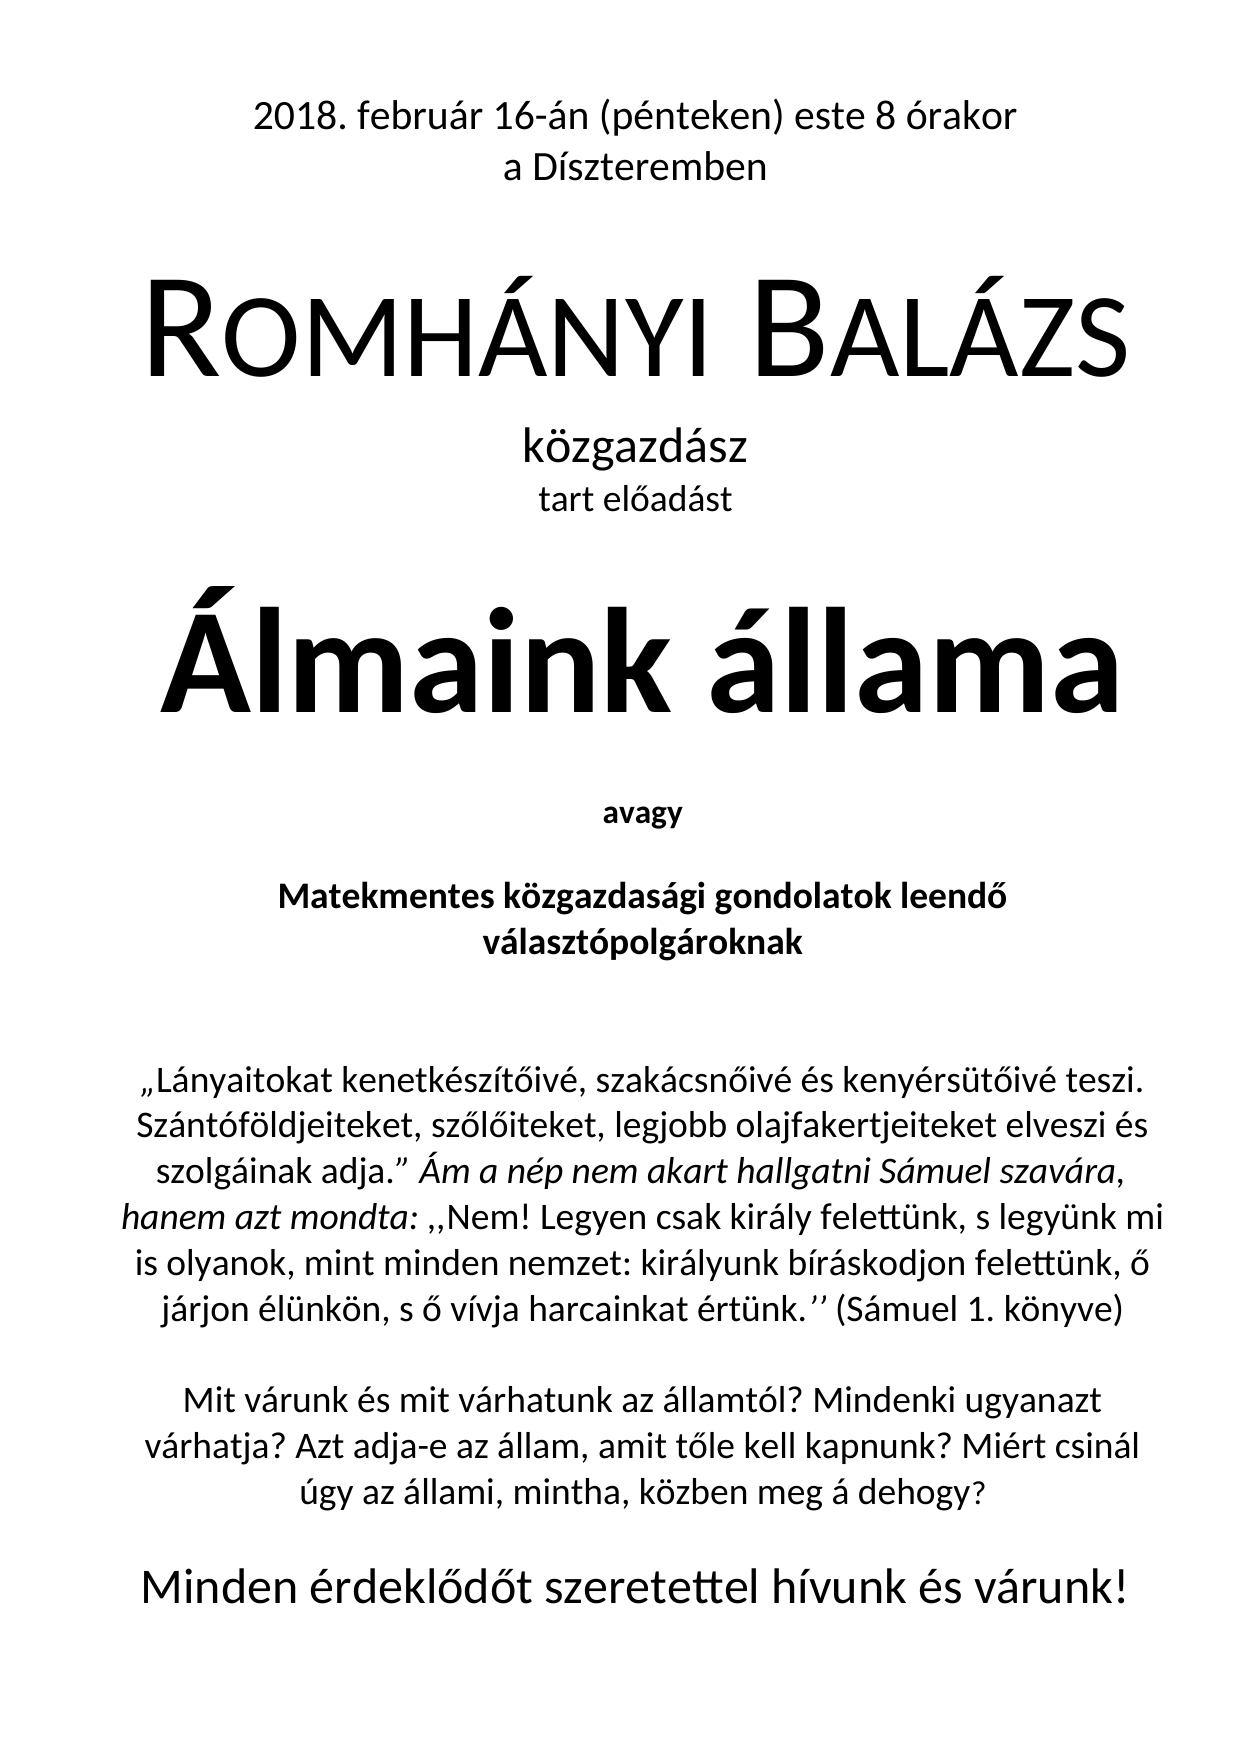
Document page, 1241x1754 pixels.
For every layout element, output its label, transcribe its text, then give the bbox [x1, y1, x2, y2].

text Romhányi Balázs [103, 231, 1167, 414]
text tart előadást [103, 475, 1167, 521]
text 2018. február 16-án (pénteken) este 8 órakor [103, 89, 1167, 139]
text Álmaink állama [118, 567, 1167, 750]
text Mit várunk és mit várhatunk az államtól? Mindenki ugyanazt várhatja? Azt adja-e az állam, amit tőle kell kapnunk? Miért csinál úgy az állami, mintha, közben meg á dehogy? [118, 1376, 1167, 1514]
text a Díszteremben [103, 139, 1167, 190]
text közgazdász [103, 414, 1167, 475]
text avagy [118, 791, 1167, 831]
text Matekmentes közgazdasági gondolatok leendő választópolgároknak [118, 872, 1167, 964]
text „Lányaitokat kenetkészítőivé, szakácsnőivé és kenyérsütőivé teszi. Szántóföldjeiteket, szőlőiteket, legjobb olajfakertjeiteket elveszi és szolgáinak adja.” Ám a nép nem akart hallgatni Sámuel szavára, hanem azt mondta: ,,Nem! Legyen csak király felettünk, s legyünk mi is olyanok, mint minden nemzet: királyunk bíráskodjon felettünk, ő járjon élünkön, s ő vívja harcainkat értünk.’’ (Sámuel 1. könyve) [118, 1056, 1167, 1331]
text Minden érdeklődőt szeretettel hívunk és várunk! [103, 1554, 1167, 1616]
